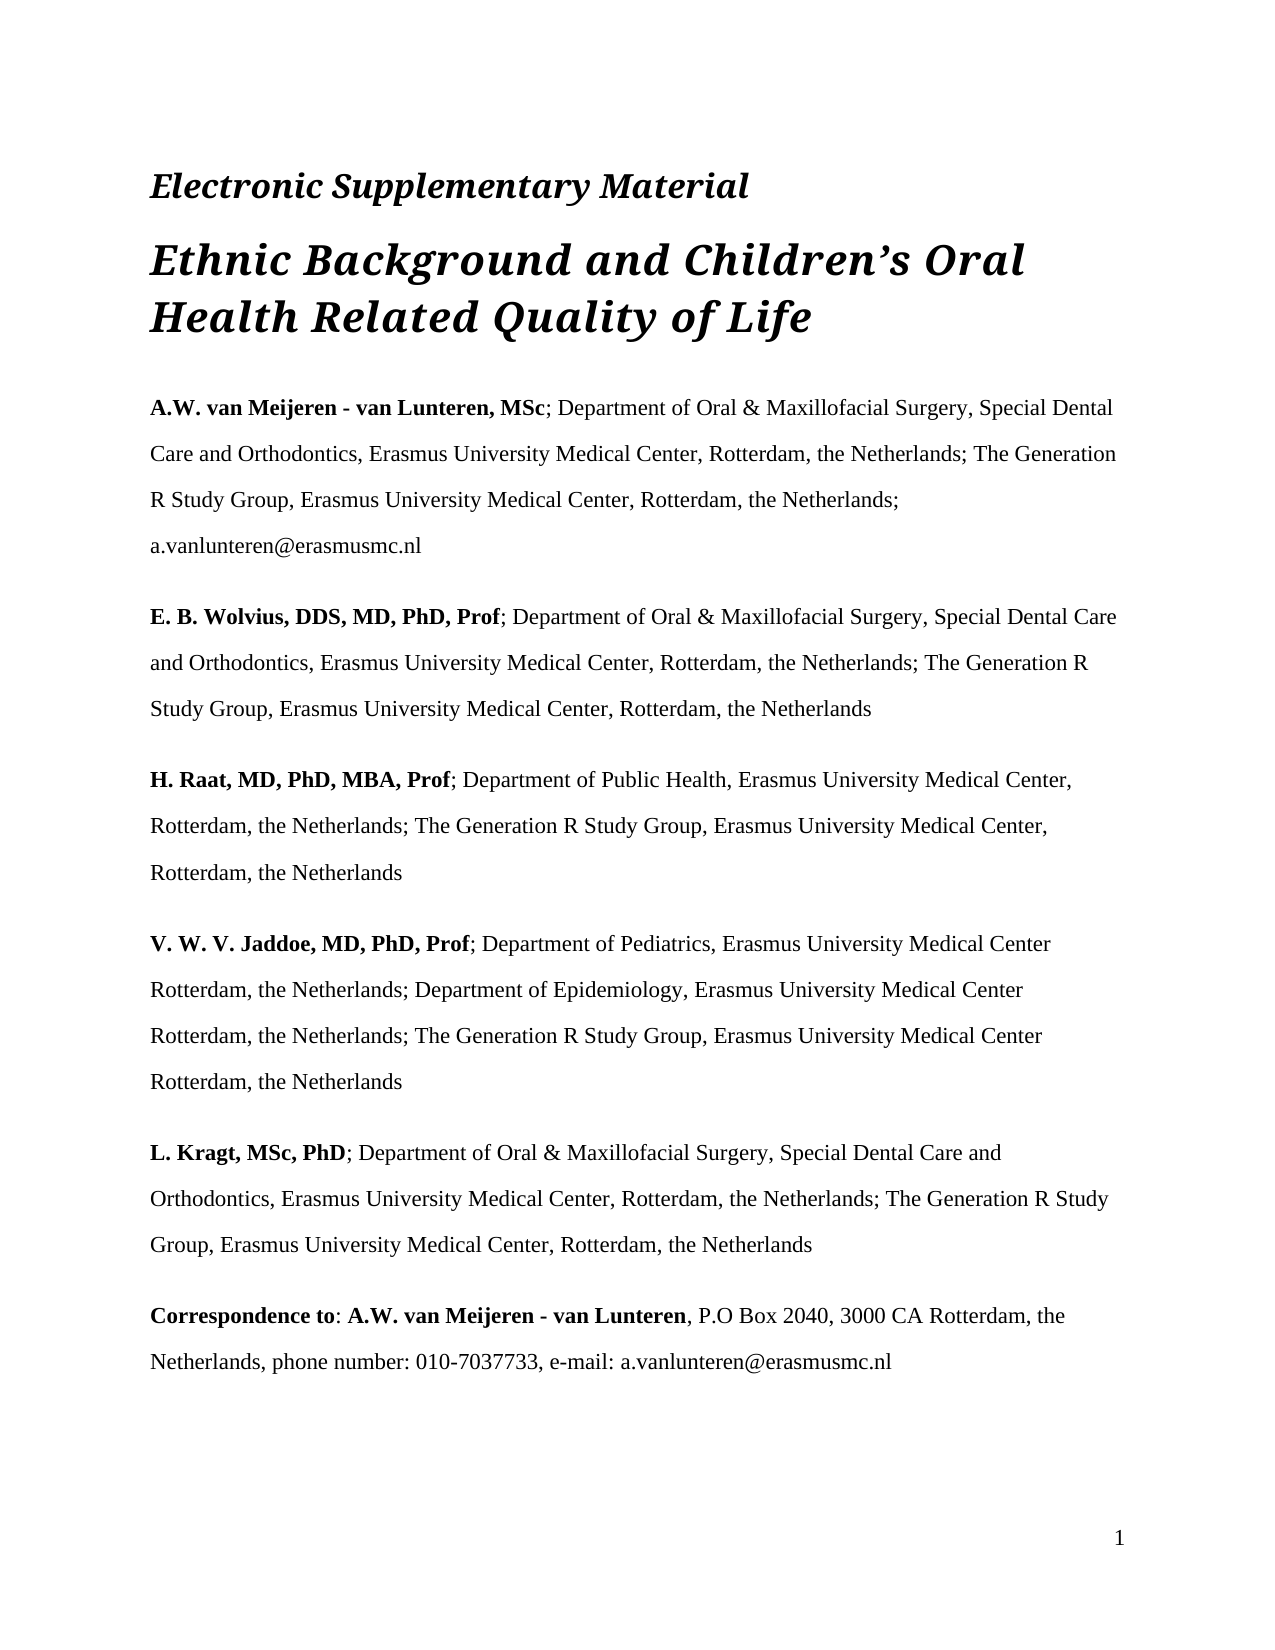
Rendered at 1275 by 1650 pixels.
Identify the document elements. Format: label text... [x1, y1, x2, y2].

text A.W. van Meijeren - van Lunteren, MSc; Department of Oral & Maxillofacial Surgery, Special Dental Care and Orthodontics, Erasmus University Medical Center, Rotterdam, the Netherlands; The Generation R Study Group, Erasmus University Medical Center, Rotterdam, the Netherlands; a.vanlunteren@erasmusmc.nl [150, 394, 1125, 559]
subtitle Electronic Supplementary Material [150, 162, 1125, 208]
text Correspondence to: A.W. van Meijeren - van Lunteren, P.O Box 2040, 3000 CA Rotterdam, the Netherlands, phone number: 010-7037733, e-mail: a.vanlunteren@erasmusmc.nl [150, 1302, 1125, 1374]
text V. W. V. Jaddoe, MD, PhD, Prof; Department of Pediatrics, Erasmus University Medical Center Rotterdam, the Netherlands; Department of Epidemiology, Erasmus University Medical Center Rotterdam, the Netherlands; The Generation R Study Group, Erasmus University Medical Center Rotterdam, the Netherlands [150, 929, 1125, 1094]
text L. Kragt, MSc, PhD; Department of Oral & Maxillofacial Surgery, Special Dental Care and Orthodontics, Erasmus University Medical Center, Rotterdam, the Netherlands; The Generation R Study Group, Erasmus University Medical Center, Rotterdam, the Netherlands [150, 1139, 1125, 1257]
title Ethnic Background and Children’s Oral Health Related Quality of Life [150, 231, 1125, 344]
text E. B. Wolvius, DDS, MD, PhD, Prof; Department of Oral & Maxillofacial Surgery, Special Dental Care and Orthodontics, Erasmus University Medical Center, Rotterdam, the Netherlands; The Generation R Study Group, Erasmus University Medical Center, Rotterdam, the Netherlands [150, 603, 1125, 722]
text H. Raat, MD, PhD, MBA, Prof; Department of Public Health, Erasmus University Medical Center, Rotterdam, the Netherlands; The Generation R Study Group, Erasmus University Medical Center, Rotterdam, the Netherlands [150, 766, 1125, 885]
